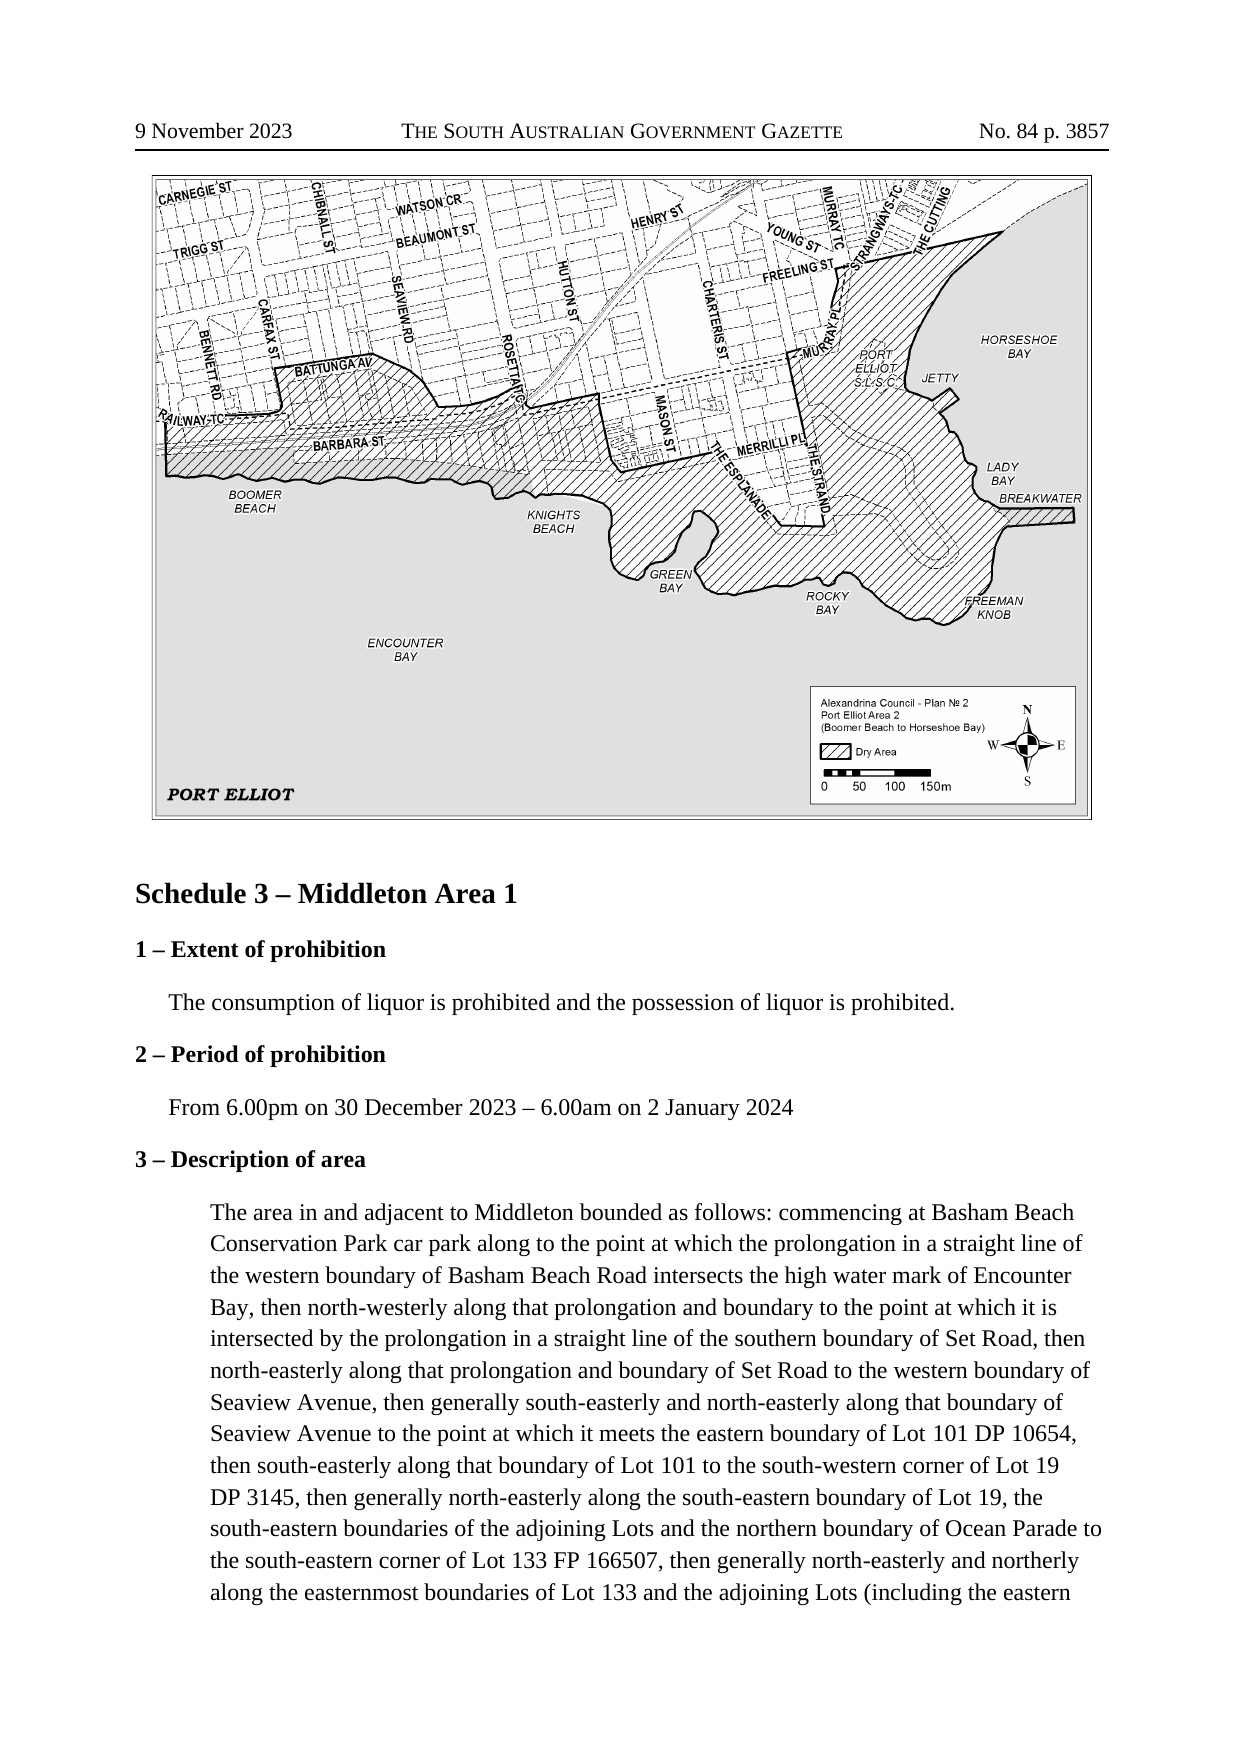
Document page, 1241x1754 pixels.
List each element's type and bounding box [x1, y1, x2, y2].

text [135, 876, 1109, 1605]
picture [151, 175, 1092, 820]
